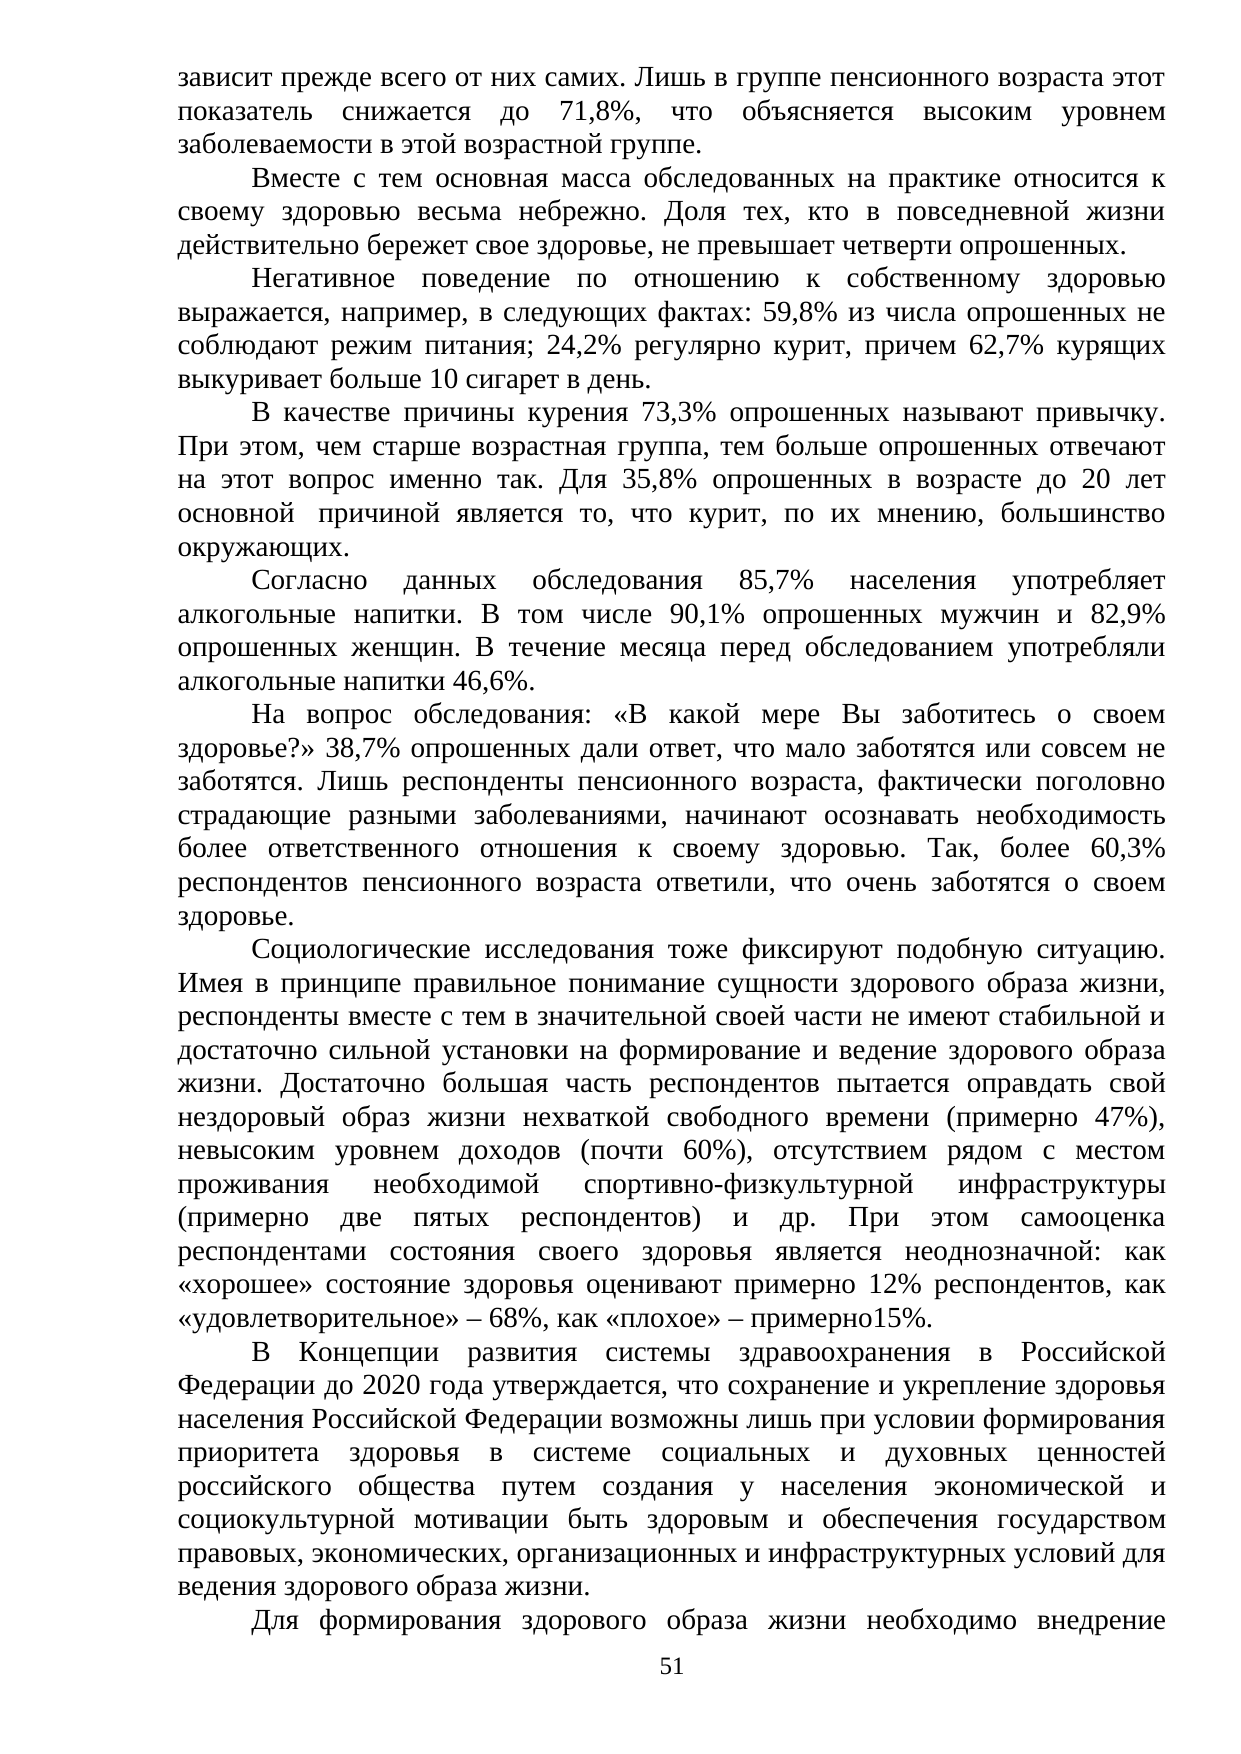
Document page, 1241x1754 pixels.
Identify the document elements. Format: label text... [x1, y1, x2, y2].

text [177, 59, 1167, 160]
text Вместе с тем основная масса обследованных на практике относится к своему здоровью весьма небрежно. Доля тех, кто в повседневной жизни действительно бережет свое здоровье, не превышает четверти опрошенных. [177, 160, 1167, 260]
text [177, 1602, 1167, 1636]
text На вопрос обследования: «В какой мере Вы заботитесь о своем здоровье?» 38,7% опрошенных дали ответ, что мало заботятся или совсем не заботятся. Лишь респонденты пенсионного возраста, фактически поголовно страдающие разными заболеваниями, начинают осознавать необходимость более ответственного отношения к своему здоровью. Так, более 60,3% респондентов пенсионного возраста ответили, что очень заботятся о своем здоровье. [177, 696, 1167, 931]
text Согласно данных обследования 85,7% населения употребляет алкогольные напитки. В том числе 90,1% опрошенных мужчин и 82,9% опрошенных женщин. В течение месяца перед обследованием употребляли алкогольные напитки 46,6%. [177, 562, 1167, 696]
text В качестве причины курения 73,3% опрошенных называют привычку. При этом, чем старше возрастная группа, тем больше опрошенных отвечают на этот вопрос именно так. Для 35,8% опрошенных в возрасте до 20 лет основной причиной является то, что курит, по их мнению, большинство окружающих. [177, 394, 1167, 562]
text Социологические исследования тоже фиксируют подобную ситуацию. Имея в принципе правильное понимание сущности здорового образа жизни, респонденты вместе с тем в значительной своей части не имеют стабильной и достаточно сильной установки на формирование и ведение здорового образа жизни. Достаточно большая часть респондентов пытается оправдать свой нездоровый образ жизни нехваткой свободного времени (примерно 47%), невысоким уровнем доходов (почти 60%), отсутствием рядом с местом проживания необходимой спортивно-физкультурной инфраструктуры (примерно две пятых респондентов) и др. При этом самооценка респондентами состояния своего здоровья является неоднозначной: как «хорошее» состояние здоровья оценивают примерно 12% респондентов, как «удовлетворительное» – 68%, как «плохое» – примерно15%. [177, 931, 1167, 1334]
text Негативное поведение по отношению к собственному здоровью выражается, например, в следующих фактах: 59,8% из числа опрошенных не соблюдают режим питания; 24,2% регулярно курит, причем 62,7% курящих выкуривает больше 10 сигарет в день. [177, 260, 1167, 394]
text В Концепции развития системы здравоохранения в Российской Федерации до 2020 года утверждается, что сохранение и укрепление здоровья населения Российской Федерации возможны лишь при условии формирования приоритета здоровья в системе социальных и духовных ценностей российского общества путем создания у населения экономической и социокультурной мотивации быть здоровым и обеспечения государством правовых, экономических, организационных и инфраструктурных условий для ведения здорового образа жизни. [177, 1334, 1167, 1602]
